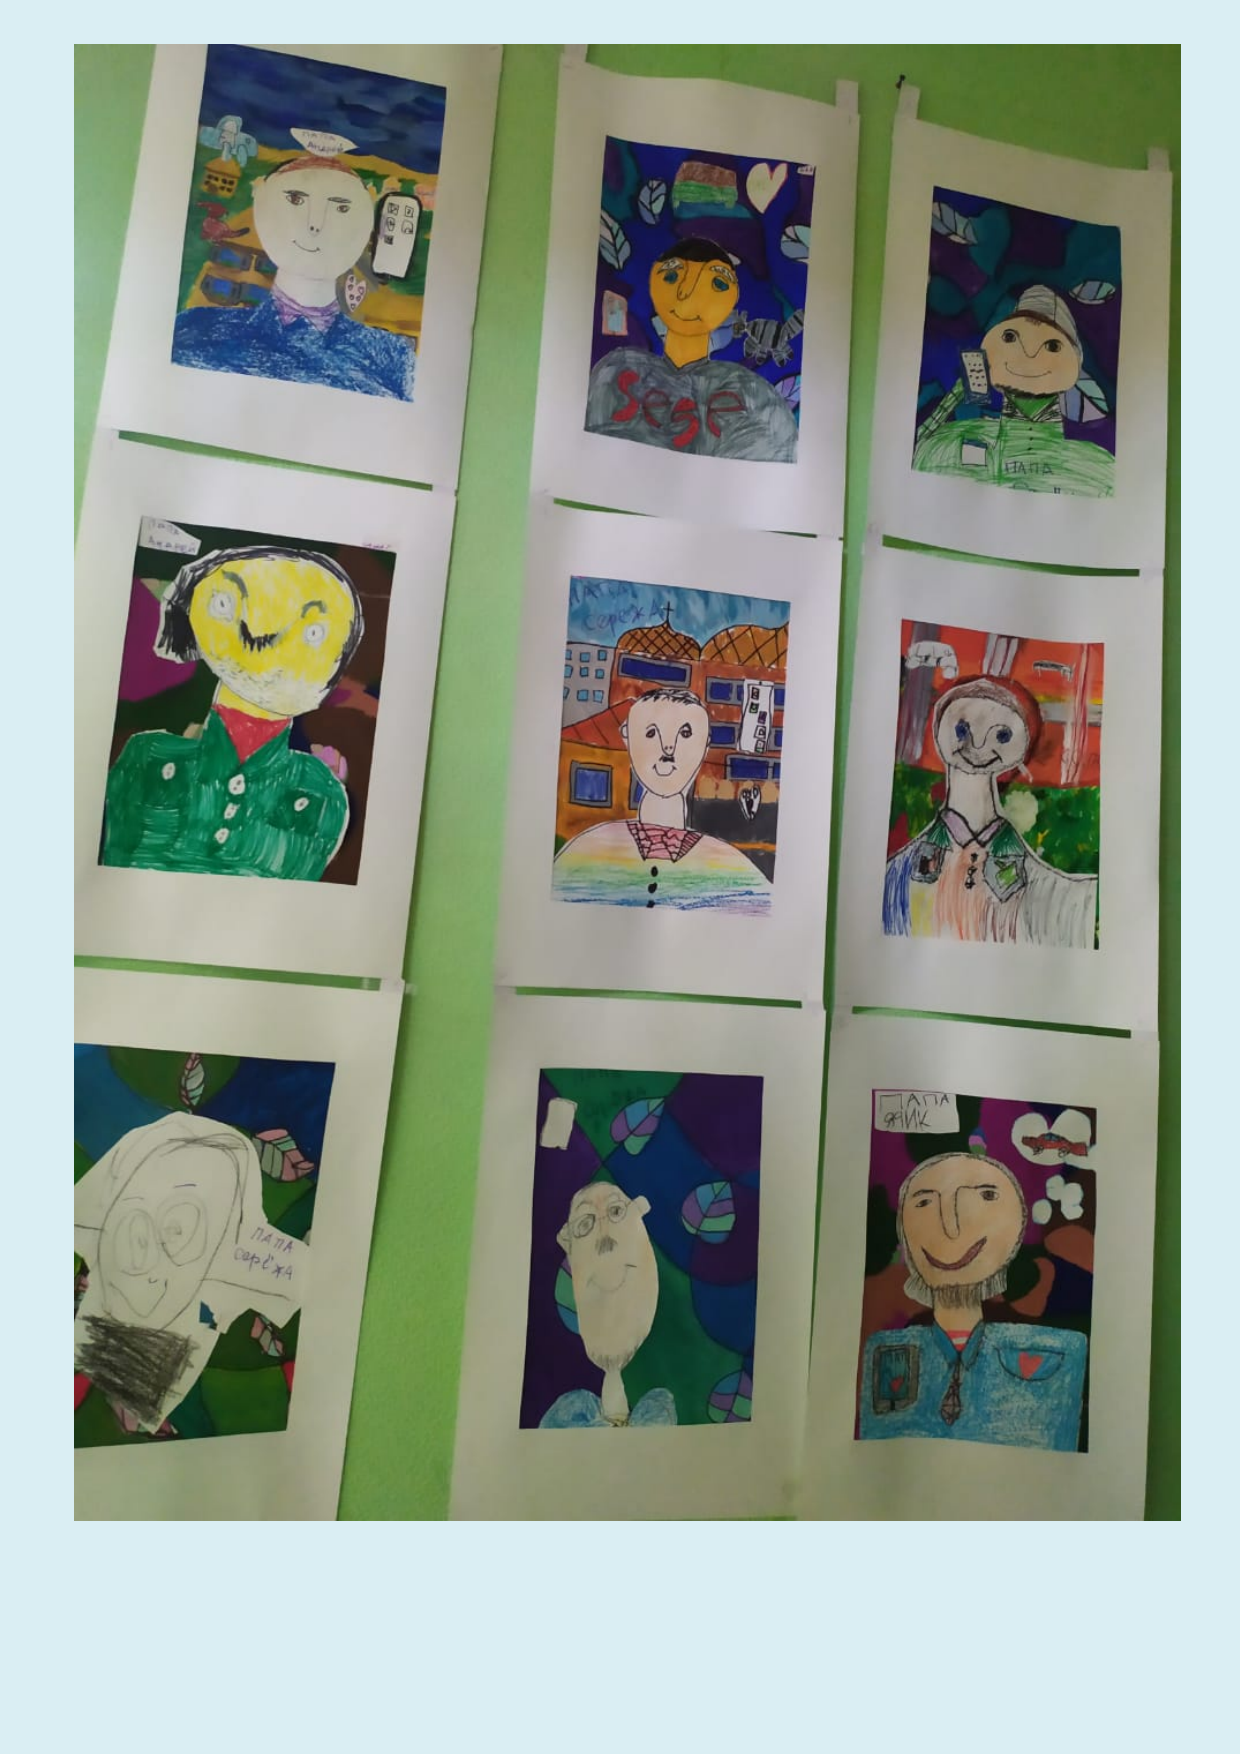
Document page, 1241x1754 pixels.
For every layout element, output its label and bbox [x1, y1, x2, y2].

picture [74, 44, 1181, 1521]
